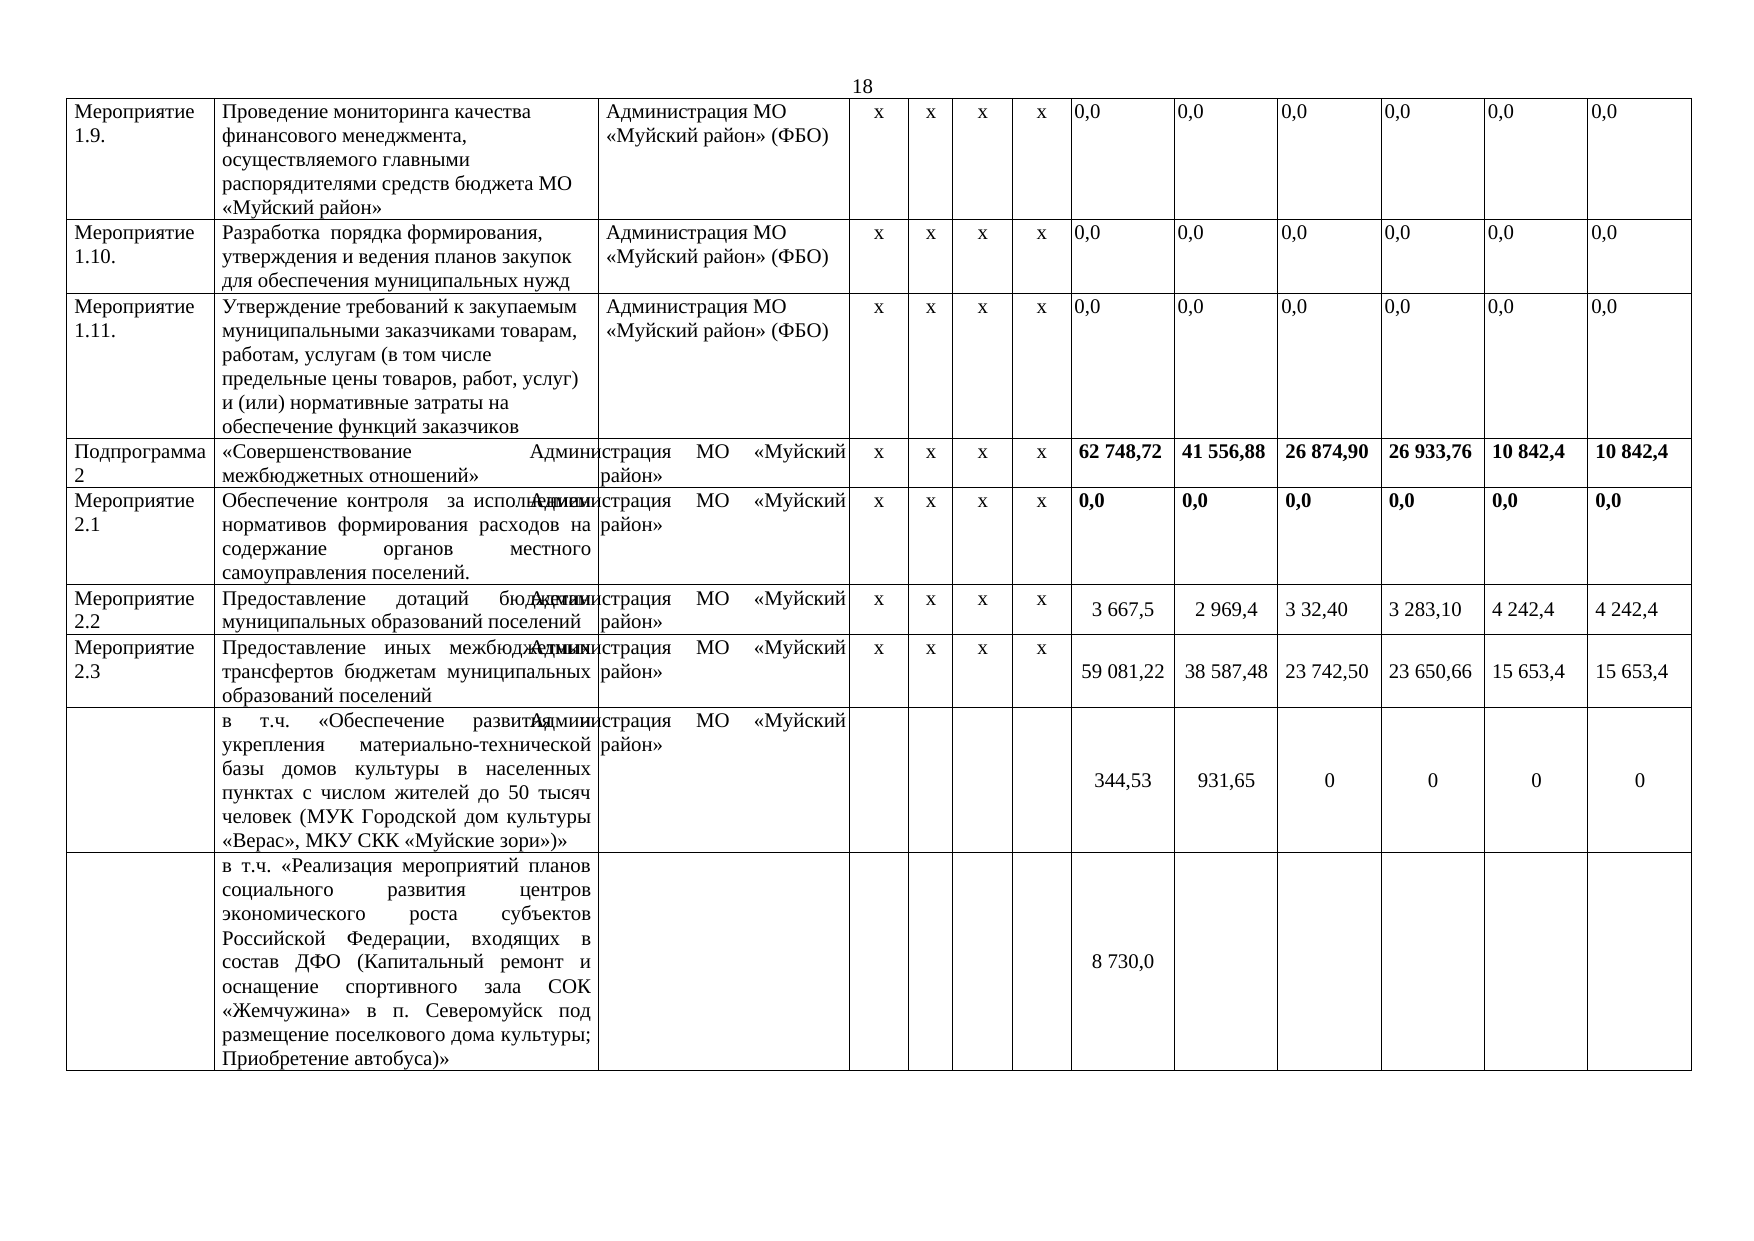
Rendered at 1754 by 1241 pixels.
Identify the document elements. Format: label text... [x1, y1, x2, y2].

table_cell Проведение мониторинга качества финансового менеджмента, осуществляемого главными распорядителями средств бюджета МО «Муйский район» [215, 99, 598, 219]
table_cell 15 653,4 [1485, 635, 1587, 707]
table_cell х [909, 585, 952, 633]
table_cell 10 842,4 [1588, 439, 1691, 487]
table_cell 0,0 [1588, 488, 1691, 584]
table_cell Мероприятие 2.1 [67, 488, 214, 584]
table_cell [67, 708, 214, 852]
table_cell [599, 99, 849, 219]
table_cell [909, 708, 952, 852]
table_cell Подпрограмма 2 [67, 439, 214, 487]
table_cell 0,0 [1278, 488, 1381, 584]
table_cell Мероприятие 1.11. [67, 294, 214, 438]
table_cell 344,53 [1072, 708, 1174, 852]
table_cell в т.ч. «Реализация мероприятий планов социального развития центров экономического роста субъектов Российской Федерации, входящих в состав ДФО (Капитальный ремонт и оснащение спортивного зала СОК «Жемчужина» в п. Северомуйск под размещение поселкового дома культуры; Приобретение автобуса)» [215, 853, 598, 1070]
table_cell Мероприятие 2.2 [67, 585, 214, 633]
table_cell 3 32,40 [1278, 585, 1381, 633]
table_cell 4 242,4 [1588, 585, 1691, 633]
table_cell х [1013, 439, 1071, 487]
table_cell 0,0 [1382, 294, 1484, 438]
table_cell [850, 708, 908, 852]
table_cell х [953, 99, 1012, 219]
table_cell Утверждение требований к закупаемым муниципальными заказчиками товарам, работам, услугам (в том числе предельные цены товаров, работ, услуг) и (или) нормативные затраты на обеспечение функций заказчиков [215, 294, 598, 438]
table_cell Администрация МО «Муйский район» [599, 585, 849, 633]
table_cell х [953, 220, 1012, 292]
table_cell [909, 853, 952, 1070]
table_cell Администрация МО «Муйский район» [599, 488, 849, 584]
table_cell 0,0 [1485, 294, 1587, 438]
table_cell 38 587,48 [1175, 635, 1277, 707]
table_cell 0,0 [1485, 488, 1587, 584]
table_cell 0,0 [1588, 294, 1691, 438]
table_cell 0,0 [1278, 99, 1381, 219]
table_cell Мероприятие 2.3 [67, 635, 214, 707]
table_cell 0 [1278, 708, 1381, 852]
table_cell х [1013, 99, 1071, 219]
table_cell [953, 708, 1012, 852]
table_cell 0 [1382, 708, 1484, 852]
table_cell Администрация МО «Муйский район» [599, 708, 849, 852]
table_cell 0,0 [1382, 220, 1484, 292]
table_cell х [1013, 585, 1071, 633]
table_cell 0,0 [1485, 220, 1587, 292]
table_cell 26 874,90 [1278, 439, 1381, 487]
table_cell 0,0 [1072, 99, 1174, 219]
table_cell Администрация МО «Муйский район» (ФБО) [599, 294, 849, 438]
table_cell х [909, 294, 952, 438]
table_cell х [850, 488, 908, 584]
table_cell [1013, 853, 1071, 1070]
table_cell 26 933,76 [1382, 439, 1484, 487]
table_cell х [953, 439, 1012, 487]
table_cell Администрация МО «Муйский район» [599, 635, 849, 707]
table_cell Администрация МО «Муйский район» [599, 439, 849, 487]
table_cell 23 742,50 [1278, 635, 1381, 707]
table_cell Администрация МО «Муйский район» (ФБО) [599, 220, 849, 292]
table_cell х [850, 585, 908, 633]
table_cell 3 667,5 [1072, 585, 1174, 633]
table_cell «Совершенствование межбюджетных отношений» [215, 439, 598, 487]
table_cell х [909, 635, 952, 707]
table_cell [953, 853, 1012, 1070]
table_cell 0,0 [1175, 294, 1277, 438]
table_cell 0,0 [1072, 294, 1174, 438]
table_cell 0 [1588, 708, 1691, 852]
table_cell [1382, 853, 1484, 1070]
table_cell Обеспечение контроля за исполнением нормативов формирования расходов на содержание органов местного самоуправления поселений. [215, 488, 598, 584]
table_cell 10 842,4 [1485, 439, 1587, 487]
table_cell х [909, 99, 952, 219]
table_cell 62 748,72 [1072, 439, 1174, 487]
table_cell 931,65 [1175, 708, 1277, 852]
table_cell х [1013, 220, 1071, 292]
table_cell 0,0 [1485, 99, 1587, 219]
table_cell Мероприятие 1.9. [67, 99, 214, 219]
table_cell х [850, 439, 908, 487]
table_cell х [909, 439, 952, 487]
table_cell [1013, 708, 1071, 852]
table_cell 0,0 [1278, 220, 1381, 292]
table_cell 0,0 [1072, 488, 1174, 584]
table_cell 0,0 [1175, 488, 1277, 584]
table_cell х [953, 294, 1012, 438]
table_cell х [953, 488, 1012, 584]
table_cell Предоставление иных межбюджетных трансфертов бюджетам муниципальных образований поселений [215, 635, 598, 707]
table_cell [67, 853, 214, 1070]
table_cell 23 650,66 [1382, 635, 1484, 707]
table_cell 0,0 [1588, 220, 1691, 292]
table_cell х [953, 635, 1012, 707]
table_cell 0,0 [1588, 99, 1691, 219]
table_cell в т.ч. «Обеспечение развития и укрепления материально-технической базы домов культуры в населенных пунктах с числом жителей до 50 тысяч человек (МУК Городской дом культуры «Верас», МКУ СКК «Муйские зори»)» [215, 708, 598, 852]
table_cell [1588, 853, 1691, 1070]
table_cell х [1013, 635, 1071, 707]
table_cell х [850, 220, 908, 292]
table_cell х [1013, 294, 1071, 438]
table_cell х [909, 488, 952, 584]
table_cell 0,0 [1072, 220, 1174, 292]
table_cell [1175, 853, 1277, 1070]
table_cell 4 242,4 [1485, 585, 1587, 633]
table_cell Мероприятие 1.10. [67, 220, 214, 292]
table_cell х [850, 294, 908, 438]
table_cell Предоставление дотаций бюджетам муниципальных образований поселений [215, 585, 598, 633]
table_cell х [953, 585, 1012, 633]
table_cell 15 653,4 [1588, 635, 1691, 707]
table_cell 0,0 [1175, 220, 1277, 292]
table_cell 0,0 [1175, 99, 1277, 219]
table_cell Разработка порядка формирования, утверждения и ведения планов закупок для обеспечения муниципальных нужд [215, 220, 598, 292]
table_cell 0 [1485, 708, 1587, 852]
table_cell 41 556,88 [1175, 439, 1277, 487]
table_cell 8 730,0 [1072, 853, 1174, 1070]
table_cell 2 969,4 [1175, 585, 1277, 633]
table_cell х [1013, 488, 1071, 584]
table_cell х [850, 635, 908, 707]
table_cell х [909, 220, 952, 292]
table_cell 0,0 [1382, 488, 1484, 584]
table_cell [599, 853, 849, 1070]
table_cell [1278, 853, 1381, 1070]
table_cell [1485, 853, 1587, 1070]
table_cell 0,0 [1382, 99, 1484, 219]
table_cell 0,0 [1278, 294, 1381, 438]
table_cell 3 283,10 [1382, 585, 1484, 633]
table_cell х [850, 99, 908, 219]
table_cell 59 081,22 [1072, 635, 1174, 707]
table_cell [850, 853, 908, 1070]
